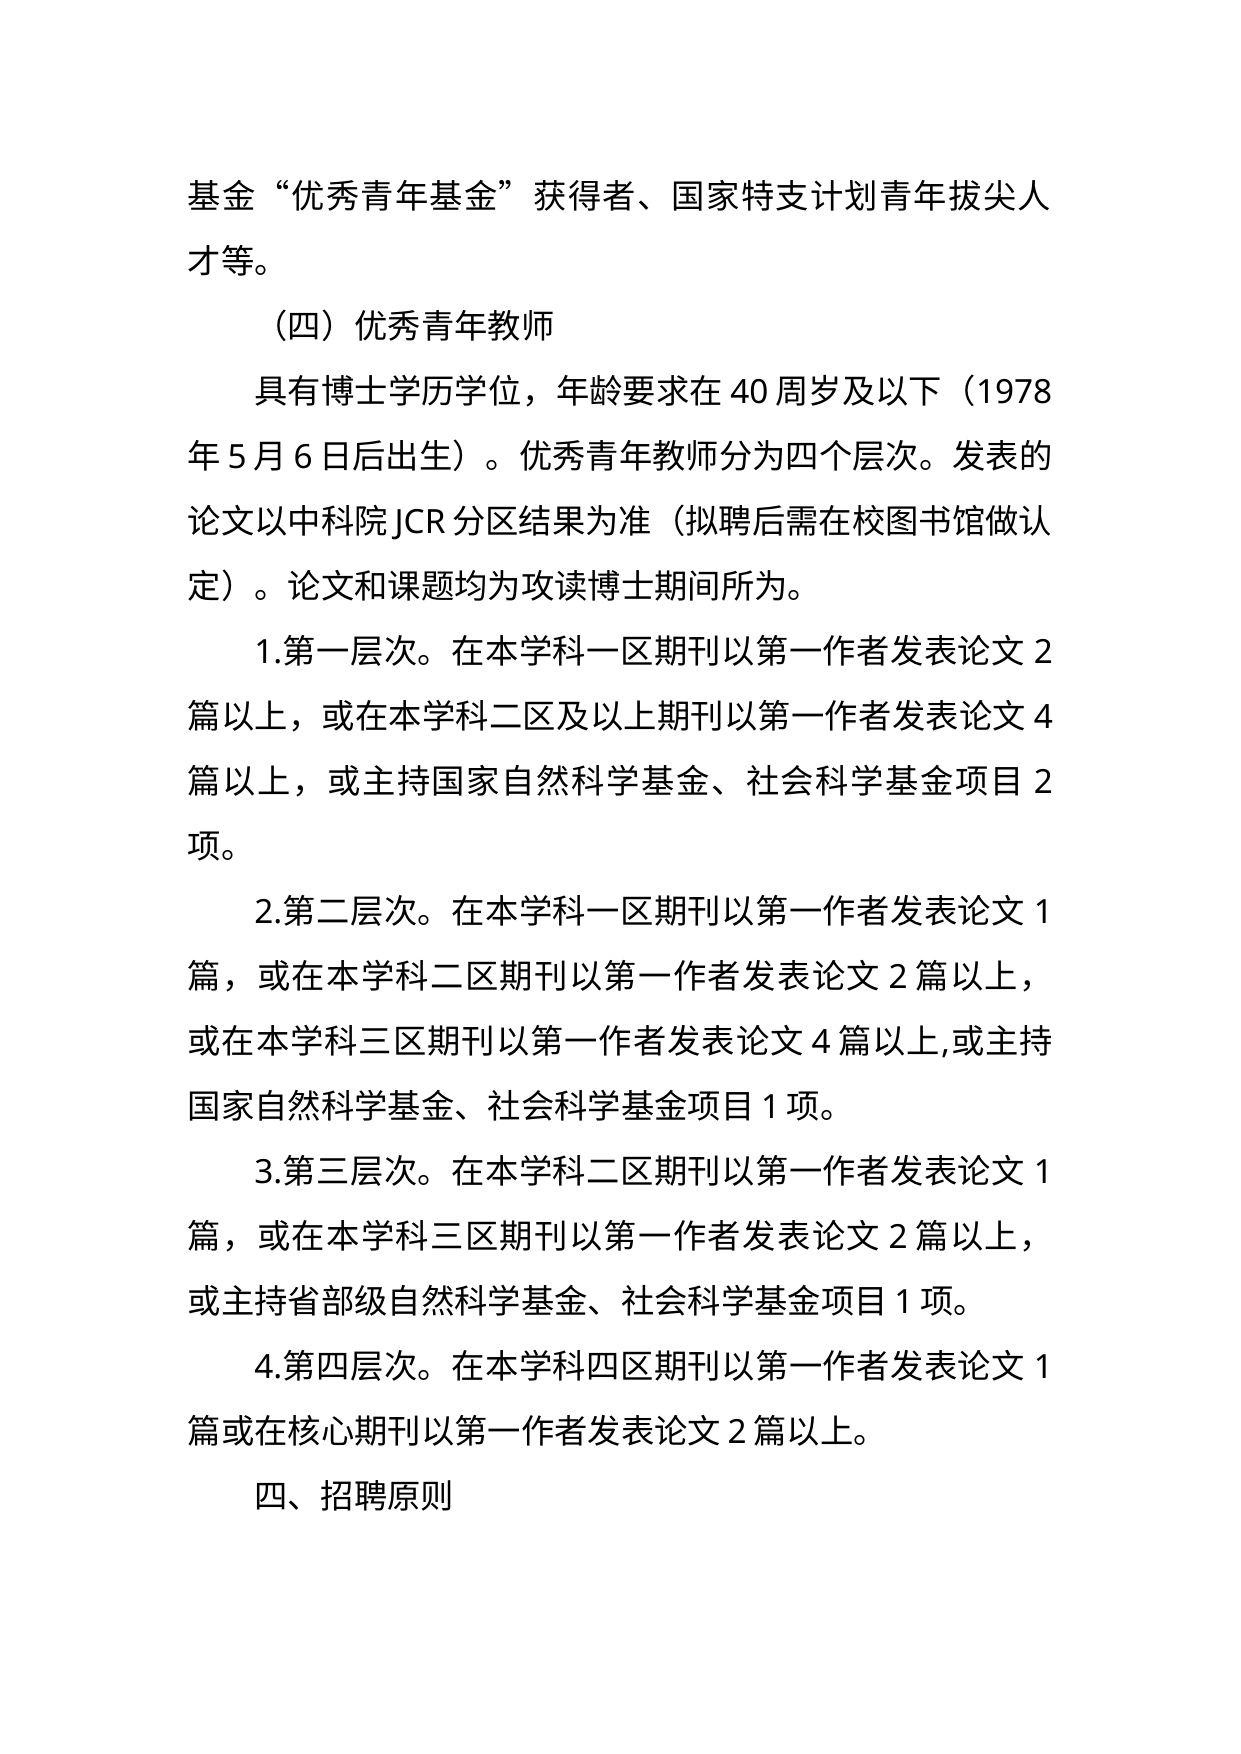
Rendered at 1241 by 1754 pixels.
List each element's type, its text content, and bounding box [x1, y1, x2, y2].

text 4.第四层次。在本学科四区期刊以第一作者发表论文1篇或在核心期刊以第一作者发表论文2篇以上。 [187, 1332, 1053, 1462]
text 2.第二层次。在本学科一区期刊以第一作者发表论文1篇，或在本学科二区期刊以第一作者发表论文2篇以上，或在本学科三区期刊以第一作者发表论文4篇以上,或主持国家自然科学基金、社会科学基金项目1项。 [187, 877, 1053, 1137]
text （四）优秀青年教师 [187, 292, 1053, 357]
text 具有博士学历学位，年龄要求在40周岁及以下（1978年5月6日后出生）。优秀青年教师分为四个层次。发表的论文以中科院JCR分区结果为准（拟聘后需在校图书馆做认定）。论文和课题均为攻读博士期间所为。 [187, 357, 1053, 617]
text 1.第一层次。在本学科一区期刊以第一作者发表论文2篇以上，或在本学科二区及以上期刊以第一作者发表论文4篇以上，或主持国家自然科学基金、社会科学基金项目2项。 [187, 617, 1053, 877]
text 四、招聘原则 [254, 1462, 1053, 1527]
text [187, 162, 1053, 292]
text 3.第三层次。在本学科二区期刊以第一作者发表论文1篇，或在本学科三区期刊以第一作者发表论文2篇以上，或主持省部级自然科学基金、社会科学基金项目1项。 [187, 1137, 1053, 1332]
